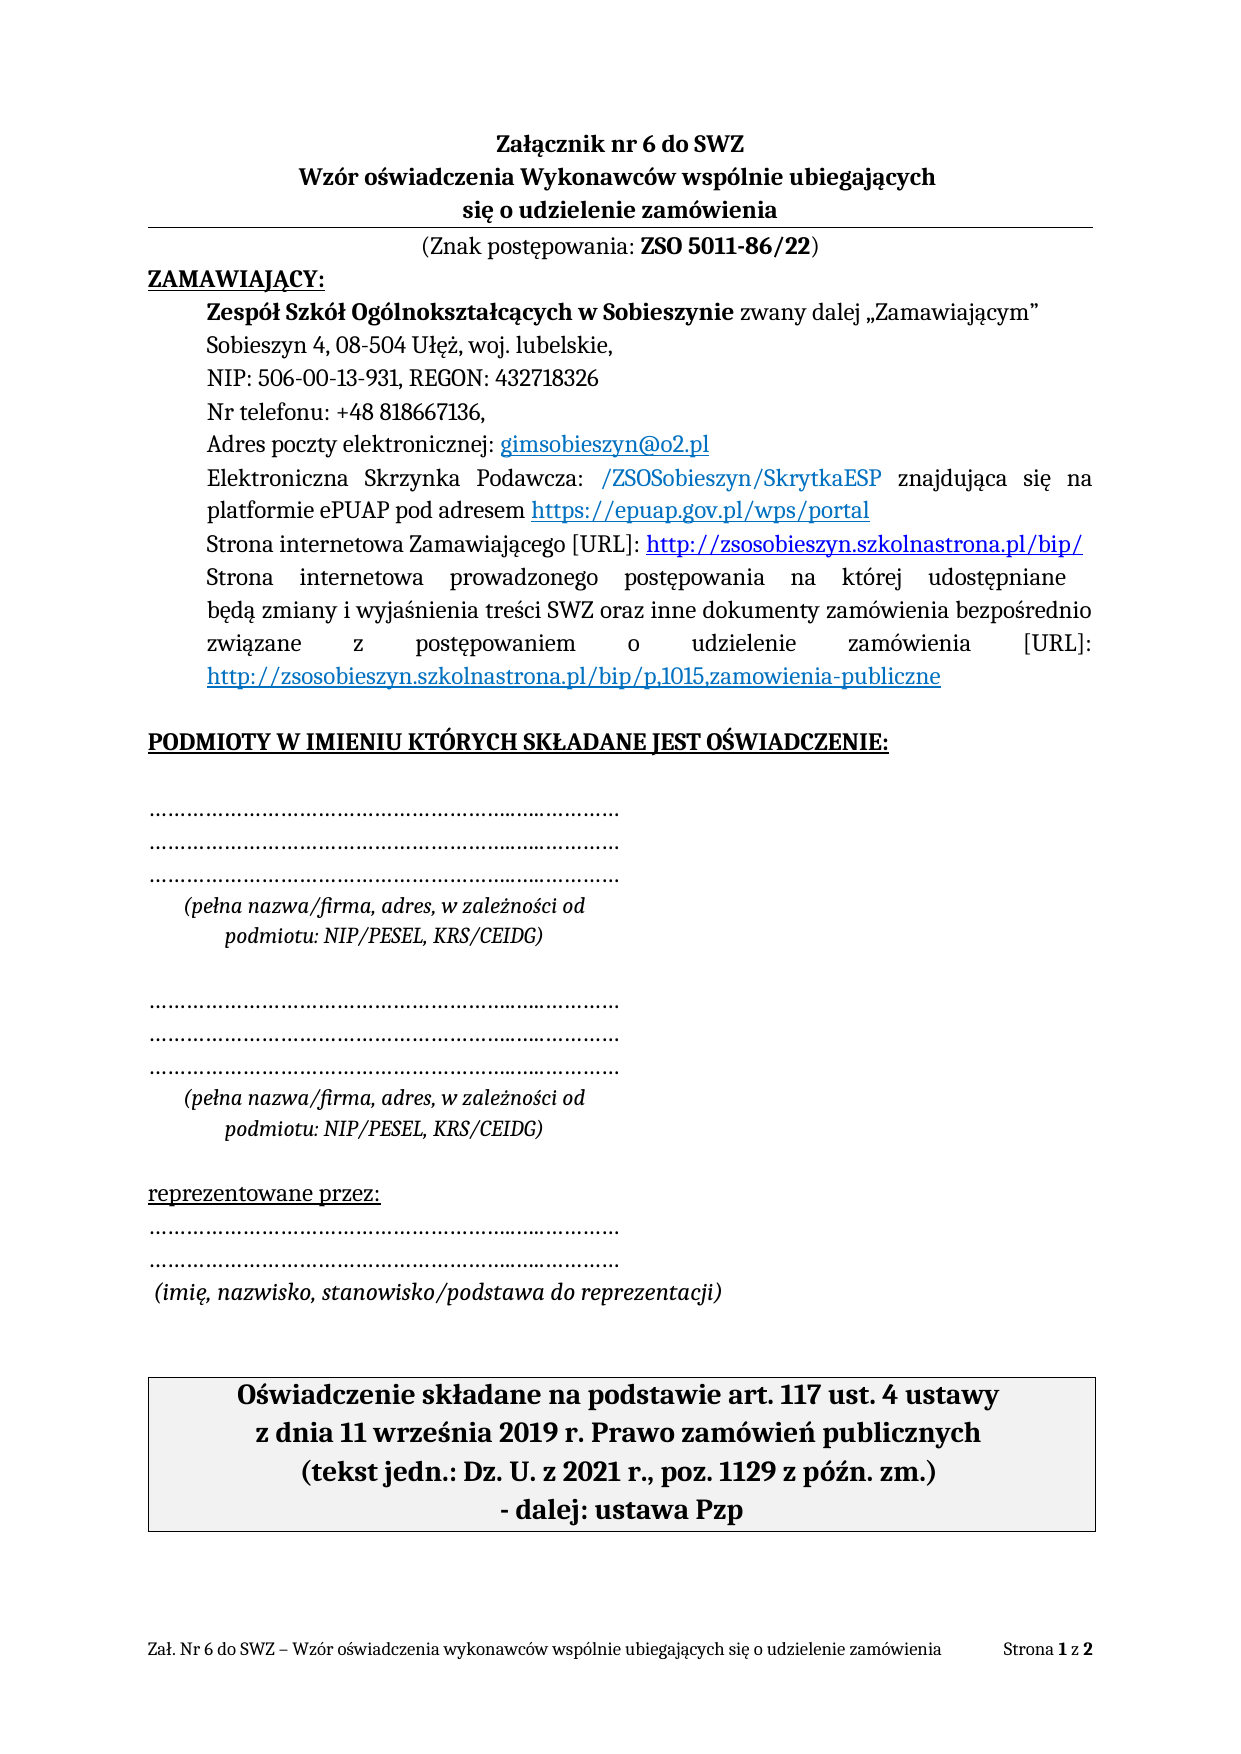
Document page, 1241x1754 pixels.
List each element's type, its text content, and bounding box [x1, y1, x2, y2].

text PODMIOTY W IMIENIU KTÓRYCH SKŁADANE JEST OŚWIADCZENIE: [148, 728, 1093, 756]
text …………………………………………………..…..………… [148, 1019, 651, 1048]
text Zespół Szkół Ogólnokształcących w Sobieszynie zwany dalej „Zamawiającym” [207, 298, 1093, 327]
text …………………………………………………..…..………… [148, 860, 651, 888]
table_header Oświadczenie składane na podstawie art. 117 ust. 4 ustawy z dnia 11 września 2019 r. Prawo zamówień publicznych (tekst jedn.: Dz. U. z 2021 r., poz. 1129 z późn. zm.) - dalej: ustawa Pzp [149, 1378, 1095, 1531]
text (pełna nazwa/firma, adres, w zależności od podmiotu: NIP/PESEL, KRS/CEIDG) [148, 1085, 621, 1142]
text NIP: 506-00-13-931, REGON: 432718326 [207, 364, 1093, 393]
text Nr telefonu: +48 818667136, [207, 397, 1093, 426]
text …………………………………………………..…..………… [148, 1245, 651, 1273]
text Wzór oświadczenia Wykonawców wspólnie ubiegających się o udzielenie zamówienia [148, 163, 1093, 227]
text …………………………………………………..…..………… [148, 986, 651, 1015]
text reprezentowane przez: [148, 1179, 1093, 1207]
text Strona internetowa prowadzonego postępowania na której udostępniane będą zmiany i wyjaśnienia treści SWZ oraz inne dokumenty zamówienia bezpośrednio związane z postępowaniem o udzielenie zamówienia [URL]: http://zsosobieszyn.szkolnastrona.pl/bip/p,1015,zamowienia-publiczne [207, 562, 1093, 690]
text …………………………………………………..…..………… [148, 1212, 651, 1240]
text ZAMAWIAJĄCY: [148, 265, 1093, 294]
text …………………………………………………..…..………… [148, 794, 651, 822]
text Załącznik nr 6 do SWZ [148, 130, 1093, 159]
text (imię, nazwisko, stanowisko/podstawa do reprezentacji) [148, 1278, 1093, 1306]
text (pełna nazwa/firma, adres, w zależności od podmiotu: NIP/PESEL, KRS/CEIDG) [148, 893, 621, 949]
text Strona internetowa Zamawiającego [URL]: http://zsosobieszyn.szkolnastrona.pl/bip/ [207, 529, 1093, 558]
text Sobieszyn 4, 08-504 Ułęż, woj. lubelskie, [207, 331, 1093, 360]
text Adres poczty elektronicznej: gimsobieszyn@o2.pl [207, 430, 1093, 459]
text …………………………………………………..…..………… [148, 827, 651, 855]
text (Znak postępowania: ZSO 5011-86/22) [148, 232, 1093, 261]
text …………………………………………………..…..………… [148, 1052, 651, 1081]
text Elektroniczna Skrzynka Podawcza: /ZSOSobieszyn/SkrytkaESP znajdująca się na platformie ePUAP pod adresem https://epuap.gov.pl/wps/portal [207, 463, 1093, 525]
